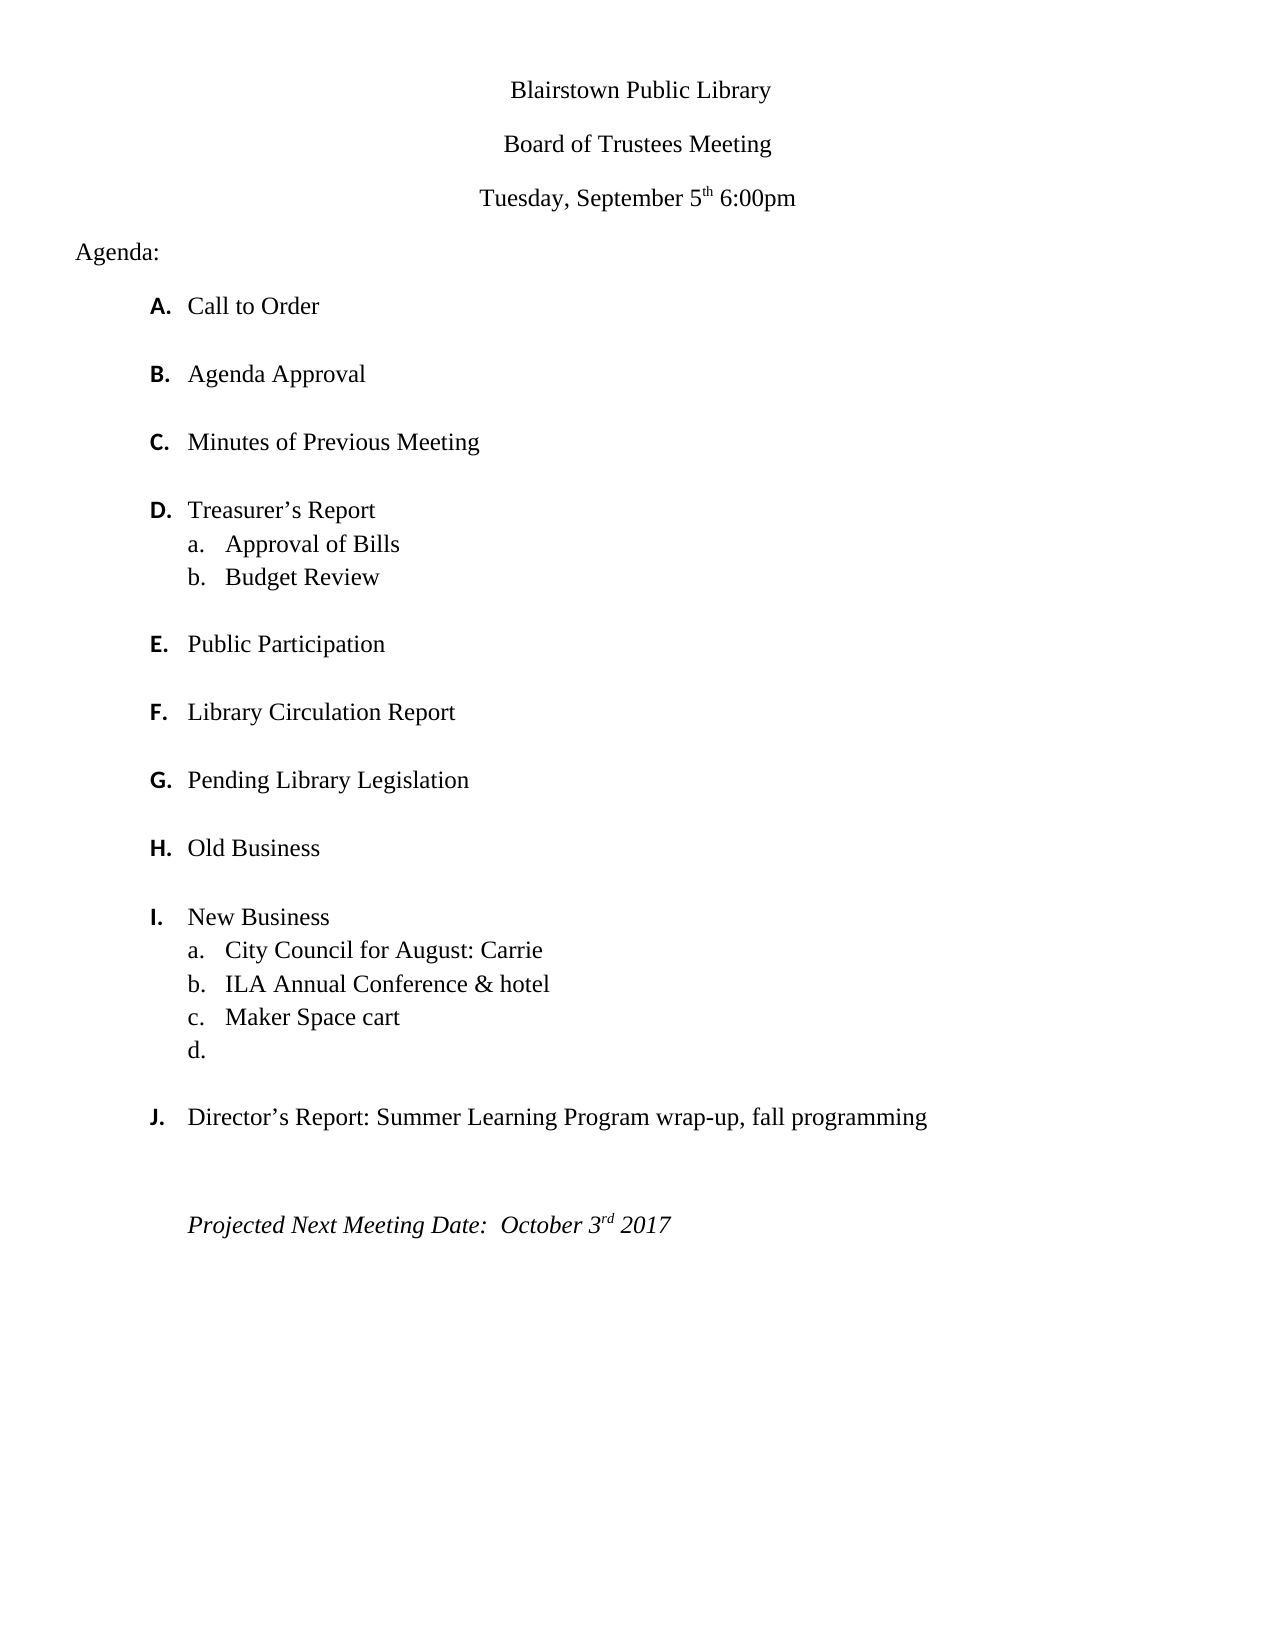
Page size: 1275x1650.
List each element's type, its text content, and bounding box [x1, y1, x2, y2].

list Library Circulation Report [150, 697, 1200, 727]
list Budget Review [187, 562, 1200, 591]
list Public Participation [150, 628, 1200, 659]
text Blairstown Public Library [75, 75, 1200, 104]
list Old Business [150, 833, 1200, 863]
list Projected Next Meeting Date: October 3rd 2017 [187, 1210, 1200, 1239]
list Agenda Approval [150, 358, 1200, 389]
text Agenda: [75, 237, 1200, 265]
text Tuesday, September 5th 6:00pm [75, 183, 1200, 211]
list Director’s Report: Summer Learning Program wrap-up, fall programming [150, 1101, 1200, 1131]
list ILA Annual Conference & hotel [187, 969, 1200, 997]
list Minutes of Previous Meeting [150, 426, 1200, 457]
text Board of Trustees Meeting [75, 129, 1200, 158]
list New Business [150, 901, 1200, 931]
list Maker Space cart [187, 1002, 1200, 1030]
list Pending Library Legislation [150, 764, 1200, 795]
list Treasurer’s Report [150, 494, 1200, 525]
list Approval of Bills [187, 529, 1200, 558]
list Call to Order [150, 290, 1200, 321]
list City Council for August: Carrie [187, 936, 1200, 964]
